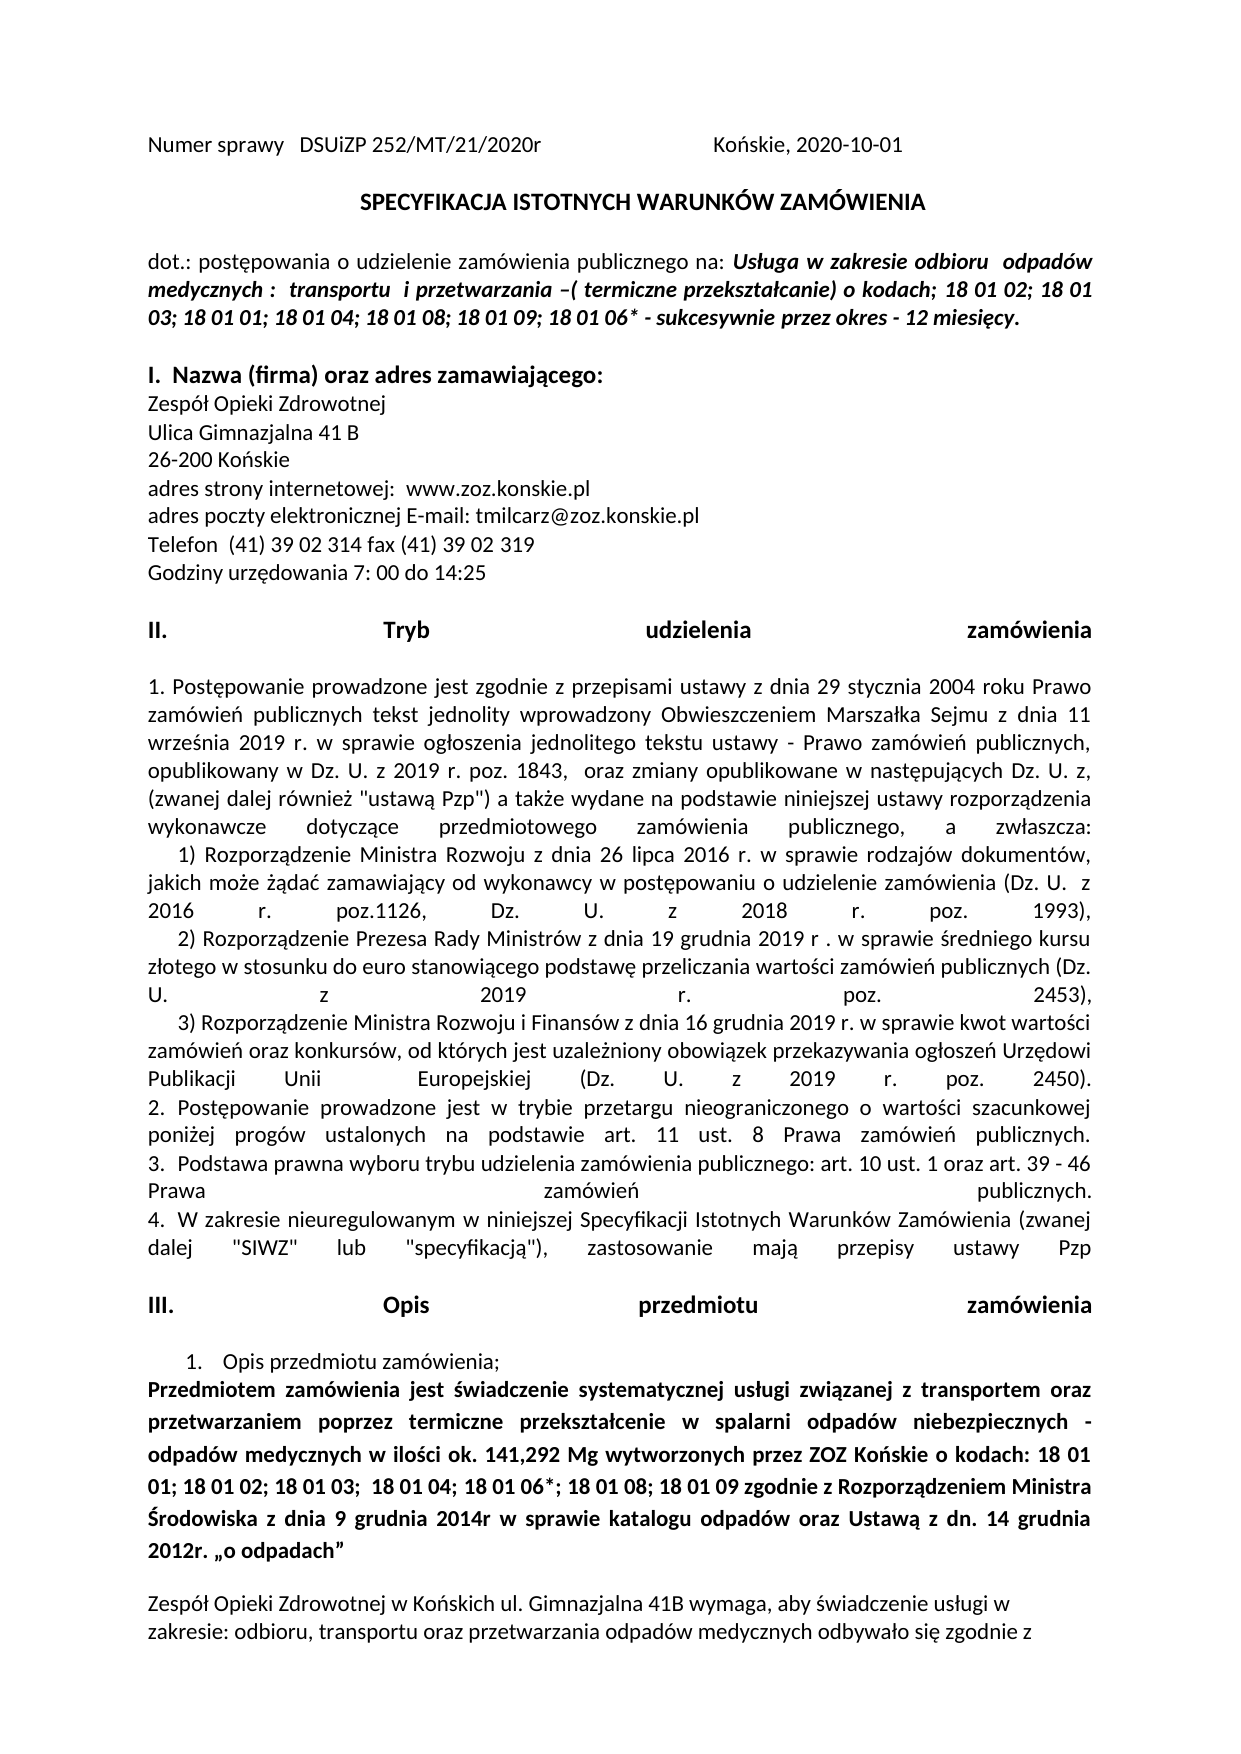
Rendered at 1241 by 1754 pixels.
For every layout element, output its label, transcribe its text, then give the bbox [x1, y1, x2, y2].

text Przedmiotem zamówienia jest świadczenie systematycznej usługi związanej z transportem oraz przetwarzaniem poprzez termiczne przekształcenie w spalarni odpadów niebezpiecznych - odpadów medycznych w ilości ok. 141,292 Mg wytworzonych przez ZOZ Końskie o kodach: 18 01 01; 18 01 02; 18 01 03; 18 01 04; 18 01 06*; 18 01 08; 18 01 09 zgodnie z Rozporządzeniem Ministra Środowiska z dnia 9 grudnia 2014r w sprawie katalogu odpadów oraz Ustawą z dn. 14 grudnia 2012r. „o odpadach” [148, 1375, 1093, 1564]
text Numer sprawy DSUiZP 252/MT/21/2020r Końskie, 2020-10-01 SPECYFIKACJA ISTOTNYCH WARUNKÓW ZAMÓWIENIA [148, 130, 1093, 216]
text 26-200 Końskie [148, 446, 1093, 474]
text Godziny urzędowania 7: 00 do 14:25 [148, 558, 1093, 586]
text adres poczty elektronicznej E-mail: tmilcarz@zoz.konskie.pl [148, 502, 1093, 530]
text adres strony internetowej: www.zoz.konskie.pl [148, 474, 1093, 502]
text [148, 1589, 1093, 1645]
text Ulica Gimnazjalna 41 B [148, 418, 1093, 446]
text I. Nazwa (firma) oraz adres zamawiającego: Zespół Opieki Zdrowotnej [148, 359, 1093, 418]
text II. Tryb udzielenia zamówienia [148, 586, 1093, 672]
text 1. Postępowanie prowadzone jest zgodnie z przepisami ustawy z dnia 29 stycznia 2004 roku Prawo zamówień publicznych tekst jednolity wprowadzony Obwieszczeniem Marszałka Sejmu z dnia 11 września 2019 r. w sprawie ogłoszenia jednolitego tekstu ustawy - Prawo zamówień publicznych, opublikowany w Dz. U. z 2019 r. poz. 1843, oraz zmiany opublikowane w następujących Dz. U. z, (zwanej dalej również "ustawą Pzp") a także wydane na podstawie niniejszej ustawy rozporządzenia wykonawcze dotyczące przedmiotowego zamówienia publicznego, a zwłaszcza: 1) Rozporządzenie Ministra Rozwoju z dnia 26 lipca 2016 r. w sprawie rodzajów dokumentów, jakich może żądać zamawiający od wykonawcy w postępowaniu o udzielenie zamówienia (Dz. U. z 2016 r. poz.1126, Dz. U. z 2018 r. poz. 1993), 2) Rozporządzenie Prezesa Rady Ministrów z dnia 19 grudnia 2019 r . w sprawie średniego kursu złotego w stosunku do euro stanowiącego podstawę przeliczania wartości zamówień publicznych (Dz. U. z 2019 r. poz. 2453), 3) Rozporządzenie Ministra Rozwoju i Finansów z dnia 16 grudnia 2019 r. w sprawie kwot wartości zamówień oraz konkursów, od których jest uzależniony obowiązek przekazywania ogłoszeń Urzędowi Publikacji Unii Europejskiej (Dz. U. z 2019 r. poz. 2450). 2. Postępowanie prowadzone jest w trybie przetargu nieograniczonego o wartości szacunkowej poniżej progów ustalonych na podstawie art. 11 ust. 8 Prawa zamówień publicznych. 3. Podstawa prawna wyboru trybu udzielenia zamówienia publicznego: art. 10 ust. 1 oraz art. 39 - 46 Prawa zamówień publicznych. 4. W zakresie nieuregulowanym w niniejszej Specyfikacji Istotnych Warunków Zamówienia (zwanej dalej "SIWZ" lub "specyfikacją"), zastosowanie mają przepisy ustawy Pzp III. Opis przedmiotu zamówienia [148, 672, 1093, 1347]
text dot.: postępowania o udzielenie zamówienia publicznego na: Usługa w zakresie odbioru odpadów medycznych : transportu i przetwarzania –( termiczne przekształcanie) o kodach; 18 01 02; 18 01 03; 18 01 01; 18 01 04; 18 01 08; 18 01 09; 18 01 06* - sukcesywnie przez okres - 12 miesięcy. [148, 216, 1093, 331]
text Telefon (41) 39 02 314 fax (41) 39 02 319 [148, 530, 1093, 558]
list Opis przedmiotu zamówienia; [185, 1347, 1093, 1375]
